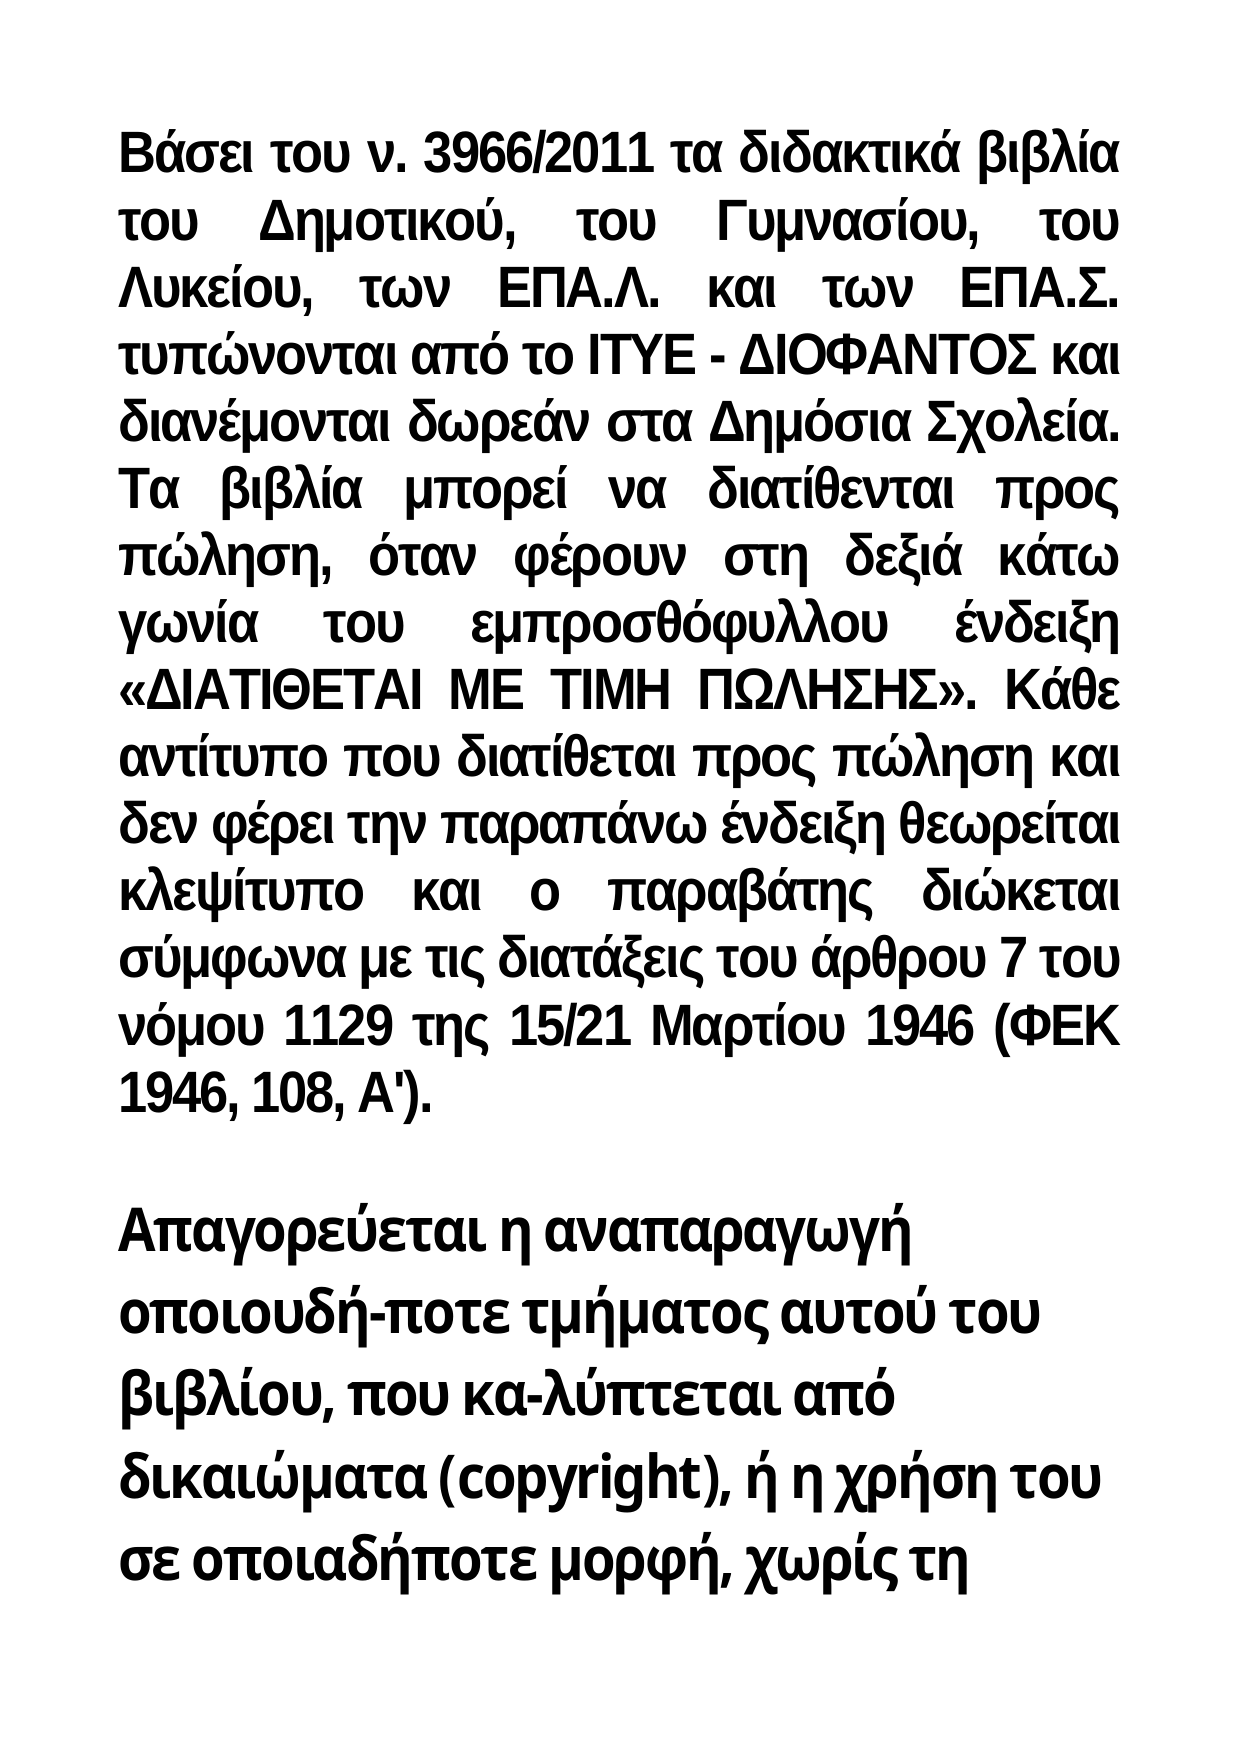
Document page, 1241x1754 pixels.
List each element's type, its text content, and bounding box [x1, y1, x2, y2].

text Βάσει του ν. 3966/2011 τα διδακτικά βιβλία του Δημοτικού, του Γυμνασίου, του Λυκείου, των ΕΠΑ.Λ. και των ΕΠΑ.Σ. τυπώνονται από το ΙΤΥΕ - ΔΙΟΦΑΝΤΟΣ και διανέμονται δωρεάν στα Δημόσια Σχολεία. Τα βιβλία μπορεί να διατίθενται προς πώληση, όταν φέρουν στη δεξιά κάτω γωνία του εμπροσθόφυλλου ένδειξη «ΔIΑΤΙΘΕΤΑΙ ΜΕ ΤΙΜΗ ΠΩΛΗΣΗΣ». Κάθε αντίτυπο που διατίθεται προς πώληση και δεν φέρει την παραπάνω ένδειξη θεωρείται κλεψίτυπο και ο παραβάτης διώκεται σύμφωνα με τις διατάξεις του άρθρου 7 του νόμου 1129 της 15/21 Μαρτίου 1946 (ΦΕΚ 1946, 108, Α'). [118, 118, 1122, 1124]
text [118, 1187, 1122, 1598]
